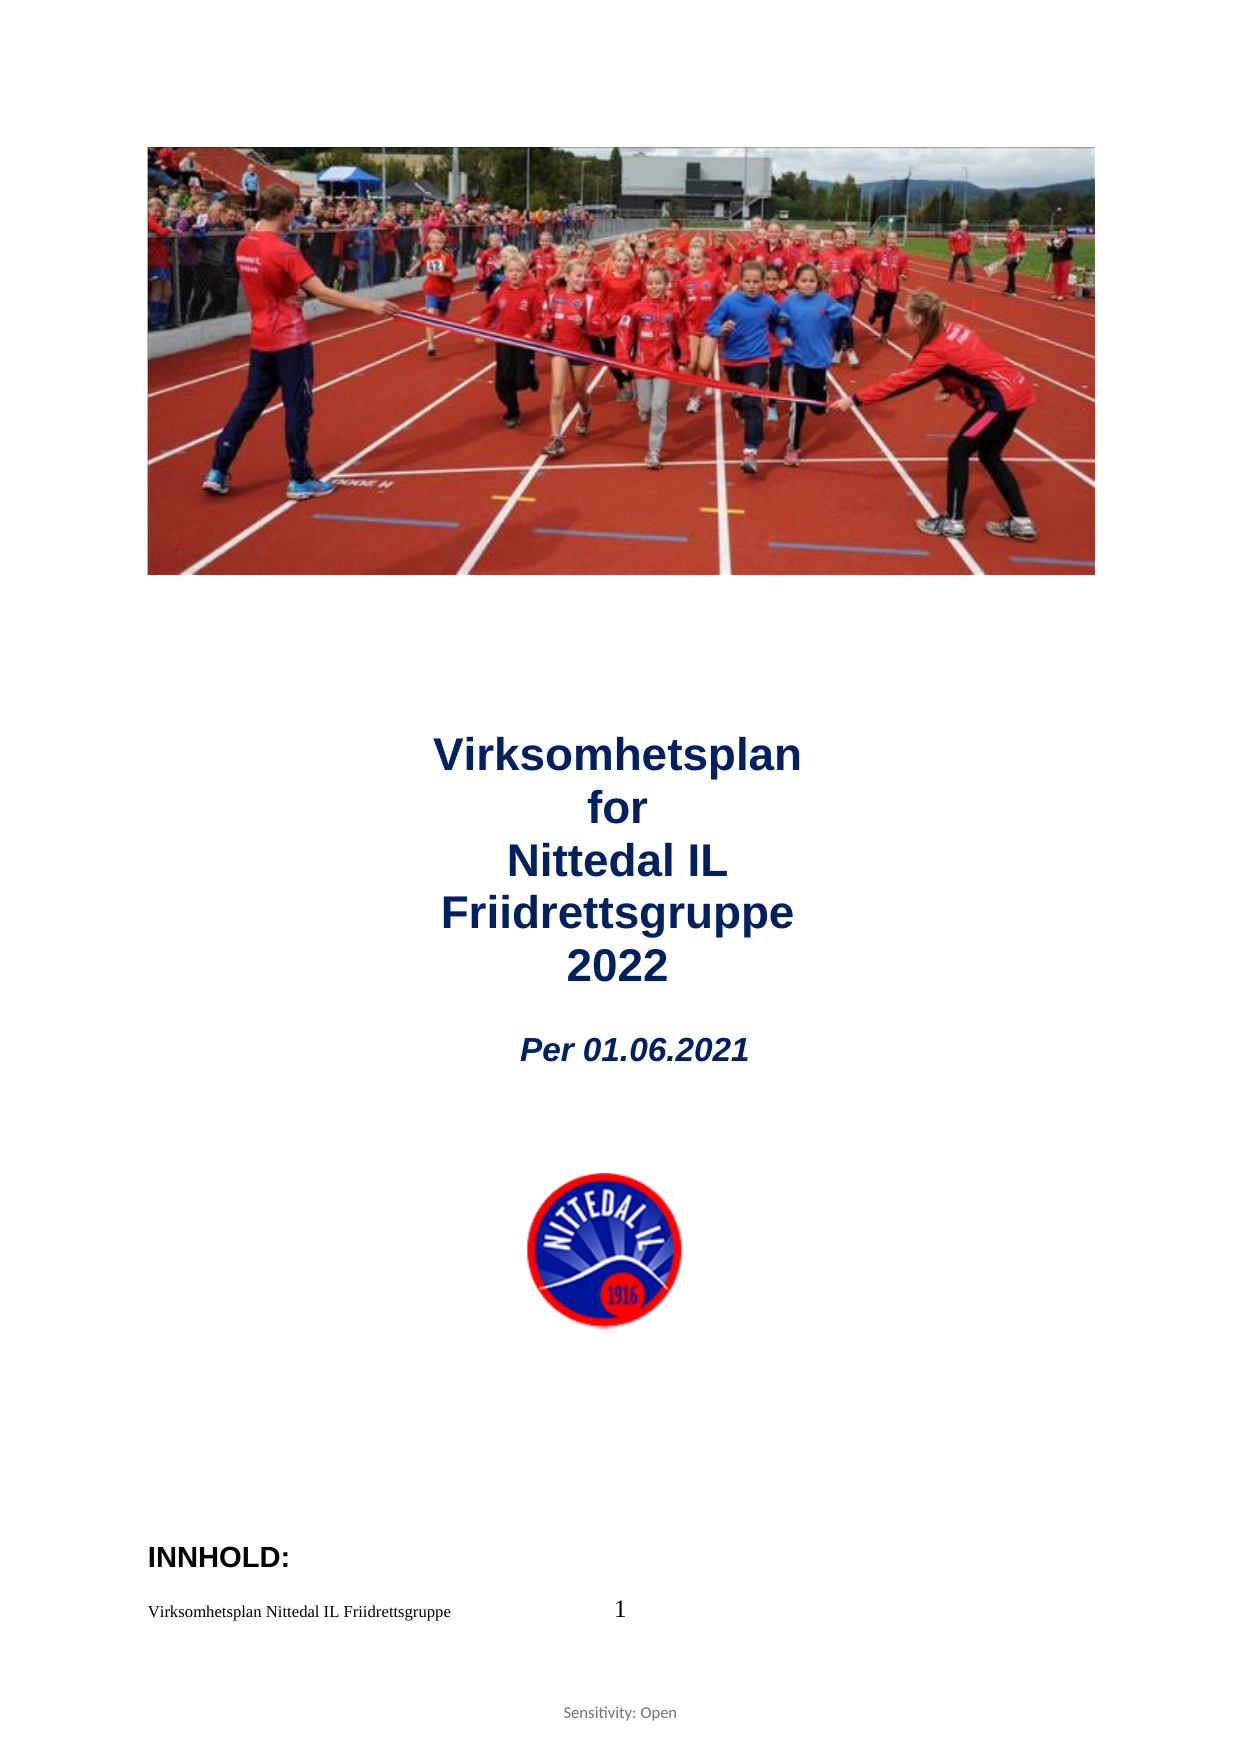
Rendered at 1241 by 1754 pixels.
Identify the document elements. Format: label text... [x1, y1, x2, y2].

text 2022 [148, 938, 1087, 991]
text Friidrettsgruppe [148, 886, 1087, 938]
text Per 01.06.2021 [185, 1029, 1087, 1068]
text Virksomhetsplan [148, 728, 1087, 780]
text for [148, 780, 1087, 833]
picture [147, 147, 1095, 575]
text Nittedal IL [148, 833, 1087, 886]
picture [526, 1173, 683, 1329]
text INNHOLD: [148, 1540, 1087, 1573]
